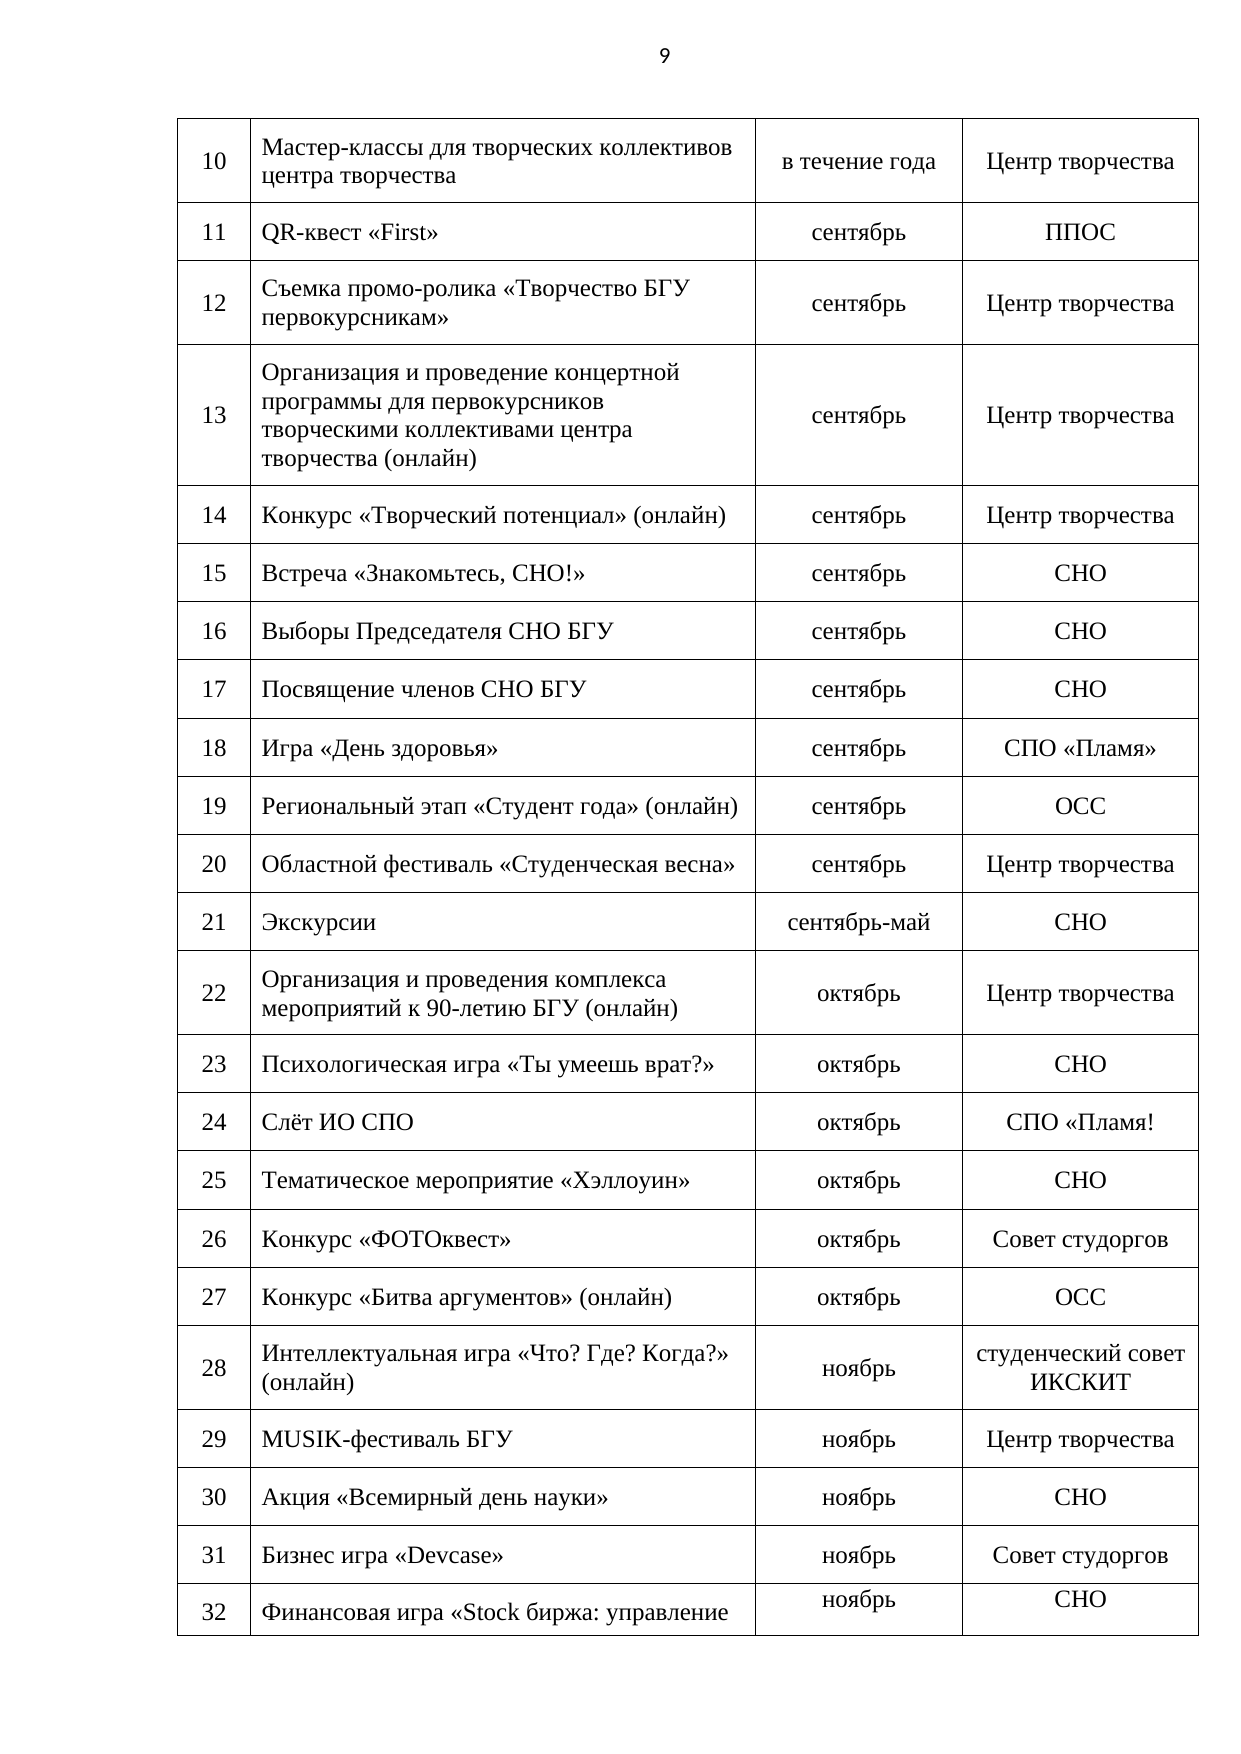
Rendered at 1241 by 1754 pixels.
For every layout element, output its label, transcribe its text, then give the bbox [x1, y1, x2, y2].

table_cell октябрь [756, 951, 962, 1034]
table_cell Съемка промо-ролика «Творчество БГУ первокурсникам» [251, 261, 755, 343]
table_cell ноябрь [756, 1526, 962, 1583]
table_cell ОСС [963, 1268, 1198, 1325]
table_cell 24 [178, 1093, 250, 1150]
table_cell 19 [178, 777, 250, 834]
table_cell Региональный этап «Студент года» (онлайн) [251, 777, 755, 834]
table_cell Бизнес игра «Devcase» [251, 1526, 755, 1583]
table_cell СНО [963, 1035, 1198, 1092]
table_cell 11 [178, 203, 250, 260]
table_cell 27 [178, 1268, 250, 1325]
table_cell Центр творчества [963, 835, 1198, 892]
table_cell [251, 1584, 755, 1635]
table_cell 23 [178, 1035, 250, 1092]
table_cell сентябрь-май [756, 893, 962, 950]
table_cell СНО [963, 602, 1198, 659]
table_cell Центр творчества [963, 119, 1198, 202]
table_cell 10 [178, 119, 250, 202]
table_cell Экскурсии [251, 893, 755, 950]
table_cell ноябрь [756, 1410, 962, 1467]
table_cell Центр творчества [963, 261, 1198, 343]
table_cell Центр творчества [963, 486, 1198, 543]
table_cell СНО [963, 1151, 1198, 1208]
table_cell Конкурс «Творческий потенциал» (онлайн) [251, 486, 755, 543]
table_cell Центр творчества [963, 951, 1198, 1034]
table_cell ноябрь [756, 1584, 962, 1635]
table_cell Слёт ИО СПО [251, 1093, 755, 1150]
table_cell Центр творчества [963, 345, 1198, 484]
table_cell Мастер-классы для творческих коллективов центра творчества [251, 119, 755, 202]
table_cell Интеллектуальная игра «Что? Где? Когда?» (онлайн) [251, 1326, 755, 1408]
table_cell MUSIK-фестиваль БГУ [251, 1410, 755, 1467]
table_cell в течение года [756, 119, 962, 202]
table_cell 32 [178, 1584, 250, 1635]
table_cell ноябрь [756, 1468, 962, 1525]
table_cell сентябрь [756, 719, 962, 776]
table_cell 13 [178, 345, 250, 484]
table_cell СНО [963, 544, 1198, 601]
table_cell сентябрь [756, 602, 962, 659]
table_cell 22 [178, 951, 250, 1034]
table_cell 20 [178, 835, 250, 892]
table_cell Акция «Всемирный день науки» [251, 1468, 755, 1525]
table_cell 30 [178, 1468, 250, 1525]
table_cell 21 [178, 893, 250, 950]
table_cell 29 [178, 1410, 250, 1467]
table_cell 18 [178, 719, 250, 776]
table_cell октябрь [756, 1268, 962, 1325]
table_cell ноябрь [756, 1326, 962, 1408]
table_cell QR-квест «First» [251, 203, 755, 260]
table_cell Конкурс «Битва аргументов» (онлайн) [251, 1268, 755, 1325]
table_cell сентябрь [756, 486, 962, 543]
table_cell Организация и проведение концертной программы для первокурсников творческими коллективами центра творчества (онлайн) [251, 345, 755, 484]
table_cell студенческий совет ИКСКИТ [963, 1326, 1198, 1408]
table_cell 25 [178, 1151, 250, 1208]
table_cell 26 [178, 1210, 250, 1267]
table_cell октябрь [756, 1093, 962, 1150]
table_cell октябрь [756, 1035, 962, 1092]
table_cell 15 [178, 544, 250, 601]
table_cell Совет студоргов [963, 1210, 1198, 1267]
table_cell Выборы Председателя СНО БГУ [251, 602, 755, 659]
table_cell Встреча «Знакомьтесь, СНО!» [251, 544, 755, 601]
table_cell Игра «День здоровья» [251, 719, 755, 776]
table_cell 31 [178, 1526, 250, 1583]
table_cell Центр творчества [963, 1410, 1198, 1467]
table_cell сентябрь [756, 777, 962, 834]
table_cell СНО [963, 660, 1198, 717]
table_cell Конкурс «ФОТОквест» [251, 1210, 755, 1267]
table_cell Психологическая игра «Ты умеешь врат?» [251, 1035, 755, 1092]
table_cell 28 [178, 1326, 250, 1408]
table_cell сентябрь [756, 835, 962, 892]
table_cell СПО «Пламя» [963, 719, 1198, 776]
table_cell СНО [963, 1584, 1198, 1635]
table_cell октябрь [756, 1210, 962, 1267]
table_cell Областной фестиваль «Студенческая весна» [251, 835, 755, 892]
table_cell ППОС [963, 203, 1198, 260]
table_cell Организация и проведения комплекса мероприятий к 90-летию БГУ (онлайн) [251, 951, 755, 1034]
table_cell сентябрь [756, 544, 962, 601]
table_cell сентябрь [756, 203, 962, 260]
table_cell СПО «Пламя! [963, 1093, 1198, 1150]
table_cell 17 [178, 660, 250, 717]
table_cell 14 [178, 486, 250, 543]
table_cell 12 [178, 261, 250, 343]
table_cell Посвящение членов СНО БГУ [251, 660, 755, 717]
table_cell сентябрь [756, 345, 962, 484]
table_cell СНО [963, 1468, 1198, 1525]
table_cell сентябрь [756, 261, 962, 343]
table_cell Тематическое мероприятие «Хэллоуин» [251, 1151, 755, 1208]
table_cell октябрь [756, 1151, 962, 1208]
table_cell 16 [178, 602, 250, 659]
table_cell сентябрь [756, 660, 962, 717]
table_cell ОСС [963, 777, 1198, 834]
table_cell СНО [963, 893, 1198, 950]
table_cell Совет студоргов [963, 1526, 1198, 1583]
